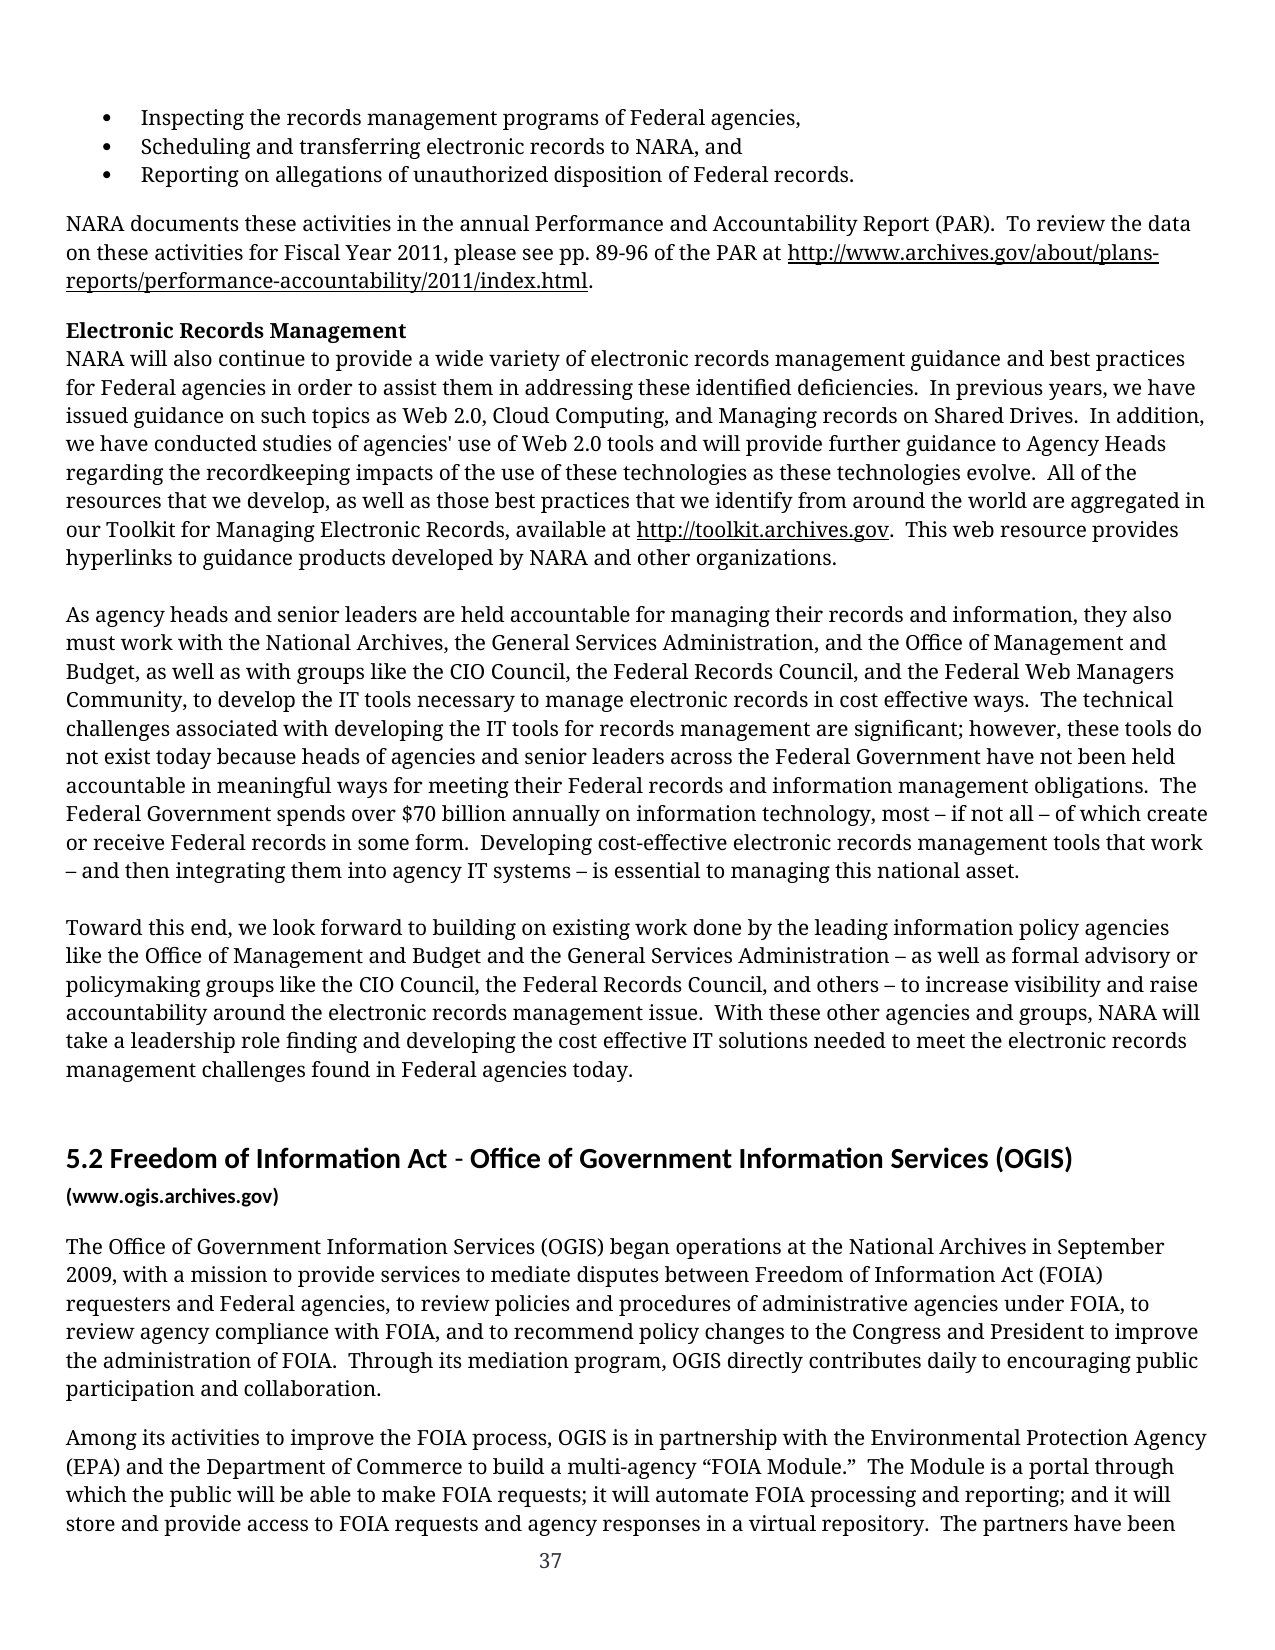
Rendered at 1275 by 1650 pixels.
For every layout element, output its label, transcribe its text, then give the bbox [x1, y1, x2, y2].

text The Office of Government Information Services (OGIS) began operations at the National Archives in September 2009, with a mission to provide services to mediate disputes between Freedom of Information Act (FOIA) requesters and Federal agencies, to review policies and procedures of administrative agencies under FOIA, to review agency compliance with FOIA, and to recommend policy changes to the Congress and President to improve the administration of FOIA. Through its mediation program, OGIS directly contributes daily to encouraging public participation and collaboration. [66, 1232, 1209, 1403]
text 5.2 Freedom of Information Act - Office of Government Information Services (OGIS) (www.ogis.archives.gov) [66, 1140, 1209, 1211]
text Toward this end, we look forward to building on existing work done by the leading information policy agencies like the Office of Management and Budget and the General Services Administration – as well as formal advisory or policymaking groups like the CIO Council, the Federal Records Council, and others – to increase visibility and raise accountability around the electronic records management issue. With these other agencies and groups, NARA will take a leadership role finding and developing the cost effective IT solutions needed to meet the electronic records management challenges found in Federal agencies today. [66, 913, 1209, 1083]
list Reporting on allegations of unauthorized disposition of Federal records. [103, 160, 1209, 189]
text Electronic Records Management [66, 316, 1209, 344]
text NARA documents these activities in the annual Performance and Accountability Report (PAR). To review the data on these activities for Fiscal Year 2011, please see pp. 89-96 of the PAR at http://www.archives.gov/about/plans-reports/performance-accountability/2011/index.html. [66, 209, 1209, 295]
list Inspecting the records management programs of Federal agencies, [103, 103, 1209, 132]
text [66, 1423, 1209, 1537]
text NARA will also continue to provide a wide variety of electronic records management guidance and best practices for Federal agencies in order to assist them in addressing these identified deficiencies. In previous years, we have issued guidance on such topics as Web 2.0, Cloud Computing, and Managing records on Shared Drives. In addition, we have conducted studies of agencies' use of Web 2.0 tools and will provide further guidance to Agency Heads regarding the recordkeeping impacts of the use of these technologies as these technologies evolve. All of the resources that we develop, as well as those best practices that we identify from around the world are aggregated in our Toolkit for Managing Electronic Records, available at http://toolkit.archives.gov. This web resource provides hyperlinks to guidance products developed by NARA and other organizations. [66, 344, 1209, 572]
list Scheduling and transferring electronic records to NARA, and [103, 132, 1209, 160]
text As agency heads and senior leaders are held accountable for managing their records and information, they also must work with the National Archives, the General Services Administration, and the Office of Management and Budget, as well as with groups like the CIO Council, the Federal Records Council, and the Federal Web Managers Community, to develop the IT tools necessary to manage electronic records in cost effective ways. The technical challenges associated with developing the IT tools for records management are significant; however, these tools do not exist today because heads of agencies and senior leaders across the Federal Government have not been held accountable in meaningful ways for meeting their Federal records and information management obligations. The Federal Government spends over $70 billion annually on information technology, most – if not all – of which create or receive Federal records in some form. Developing cost-effective electronic records management tools that work – and then integrating them into agency IT systems – is essential to managing this national asset. [66, 600, 1209, 884]
